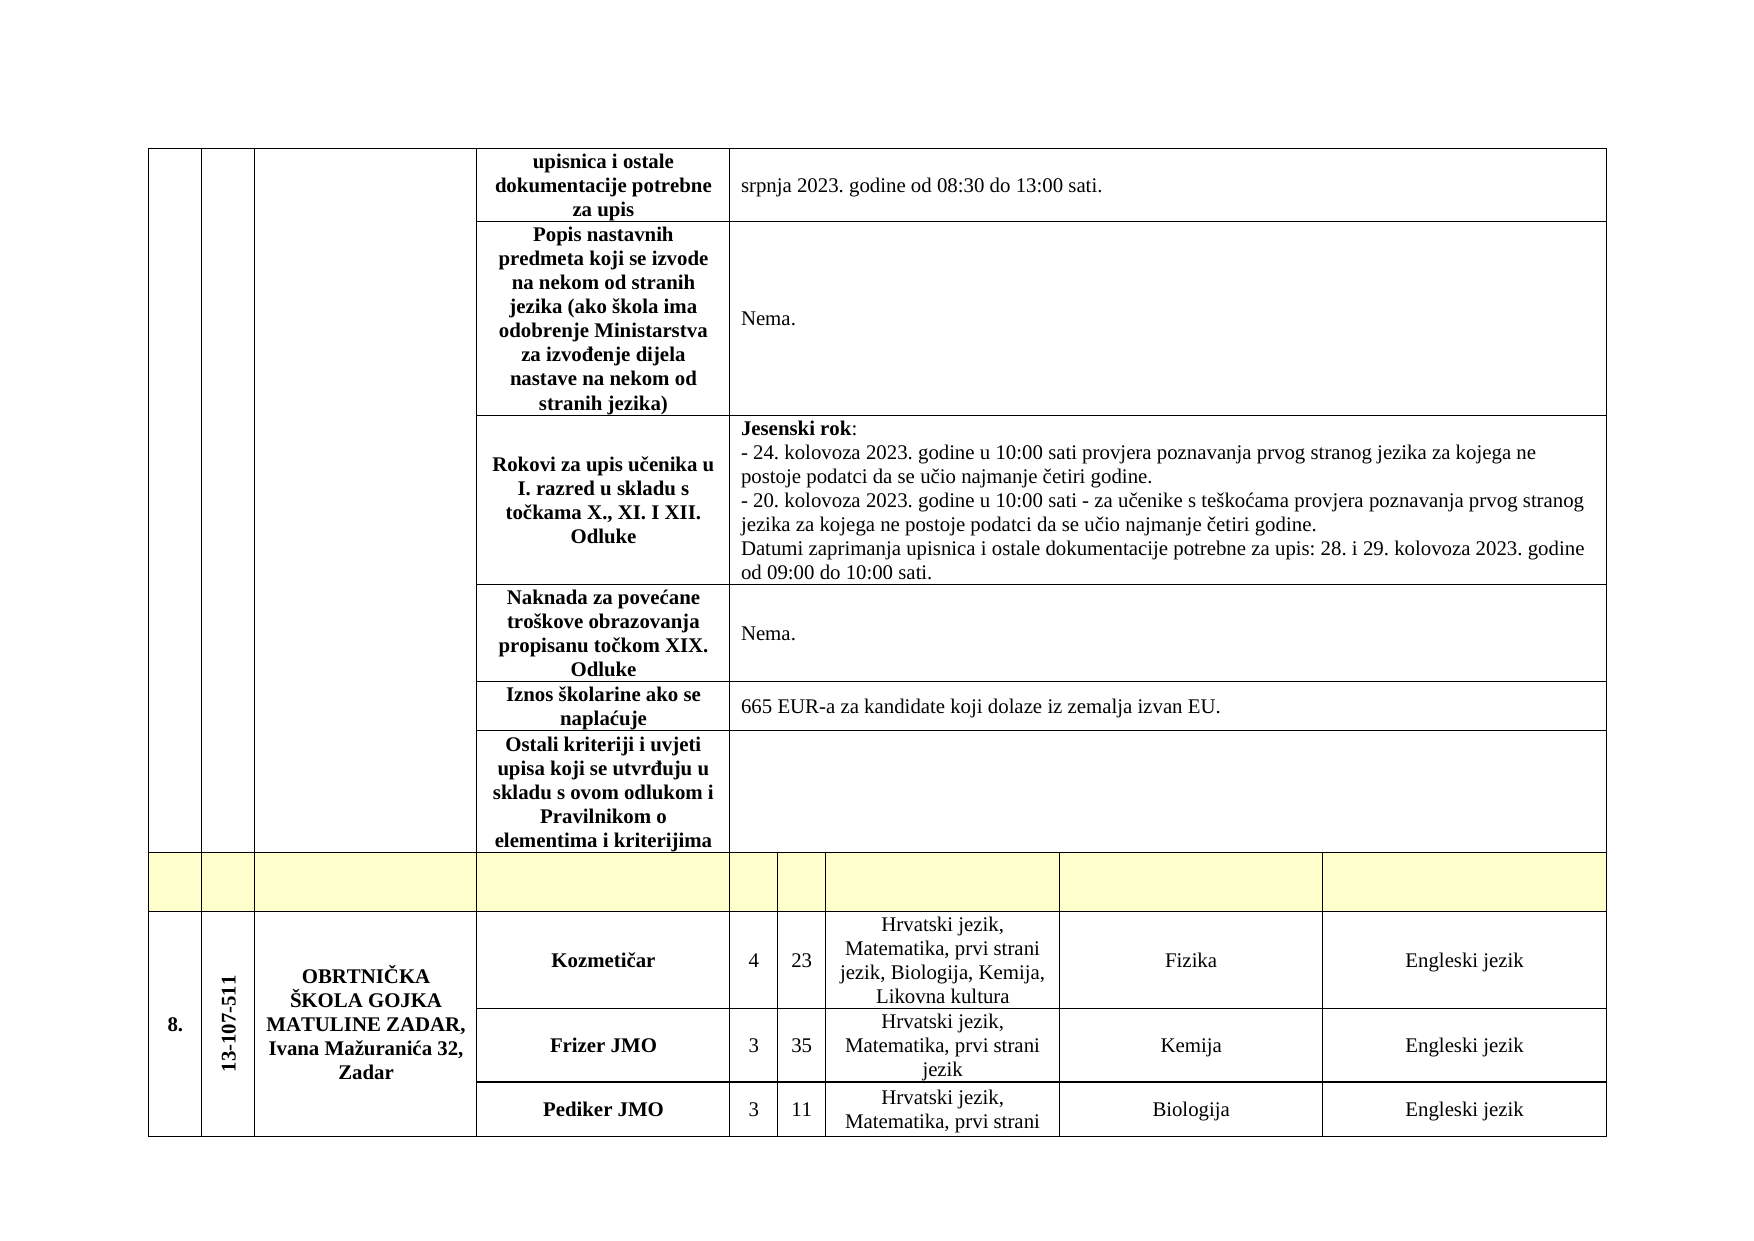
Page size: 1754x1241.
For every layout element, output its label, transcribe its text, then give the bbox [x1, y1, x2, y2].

table_cell [149, 853, 201, 911]
table_cell Nema. [730, 222, 1606, 414]
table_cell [477, 149, 729, 221]
table_cell Jesenski rok: - 24. kolovoza 2023. godine u 10:00 sati provjera poznavanja prvog stranog jezika za kojega ne postoje podatci da se učio najmanje četiri godine. - 20. kolovoza 2023. godine u 10:00 sati - za učenike s teškoćama provjera poznavanja prvog stranog jezika za kojega ne postoje podatci da se učio najmanje četiri godine. Datumi zaprimanja upisnica i ostale dokumentacije potrebne za upis: 28. i 29. kolovoza 2023. godine od 09:00 do 10:00 sati. [730, 416, 1606, 584]
table_cell Engleski jezik [1323, 1009, 1606, 1081]
table_cell Kemija [1060, 1009, 1322, 1081]
table_cell [477, 853, 729, 911]
table_cell 665 EUR-a za kandidate koji dolaze iz zemalja izvan EU. [730, 682, 1606, 730]
table_cell Engleski jezik [1323, 1083, 1606, 1136]
table_cell Iznos školarine ako se naplaćuje [477, 682, 729, 730]
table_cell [730, 149, 1606, 221]
table_cell 11 [778, 1083, 825, 1136]
table_cell 13-107-511 [202, 912, 254, 1136]
table_cell Rokovi za upis učenika u I. razred u skladu s točkama X., XI. I XII. Odluke [477, 416, 729, 584]
table_cell OBRTNIČKA ŠKOLA GOJKA MATULINE ZADAR, Ivana Mažuranića 32, Zadar [255, 912, 476, 1136]
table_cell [826, 1009, 1059, 1081]
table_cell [826, 1083, 1059, 1136]
table_cell [1060, 853, 1322, 911]
table_cell [778, 853, 825, 911]
table_cell Engleski jezik [1323, 912, 1606, 1008]
table_cell Frizer JMO [477, 1009, 729, 1081]
table_cell Kozmetičar [477, 912, 729, 1008]
table_cell Ostali kriteriji i uvjeti upisa koji se utvrđuju u skladu s ovom odlukom i Pravilnikom o elementima i kriterijima [477, 731, 729, 852]
table_cell [202, 853, 254, 911]
table_cell Hrvatski jezik, Matematika, prvi strani jezik, Biologija, Kemija, Likovna kultura [826, 912, 1059, 1008]
table_cell Fizika [1060, 912, 1322, 1008]
table_cell [730, 731, 1606, 852]
table_cell Pediker JMO [477, 1083, 729, 1136]
table_cell [255, 853, 476, 911]
table_cell [730, 853, 777, 911]
table_cell 23 [778, 912, 825, 1008]
table_cell Naknada za povećane troškove obrazovanja propisanu točkom XIX. Odluke [477, 585, 729, 681]
table_cell Biologija [1060, 1083, 1322, 1136]
table_cell [826, 853, 1059, 911]
table_cell Popis nastavnih predmeta koji se izvode na nekom od stranih jezika (ako škola ima odobrenje Ministarstva za izvođenje dijela nastave na nekom od stranih jezika) [477, 222, 729, 414]
table_cell 8. [149, 912, 201, 1136]
table_cell 3 [730, 1009, 777, 1081]
table_cell Nema. [730, 585, 1606, 681]
table_cell 35 [778, 1009, 825, 1081]
table_cell 3 [730, 1083, 777, 1136]
table_cell [1323, 853, 1606, 911]
table_cell 4 [730, 912, 777, 1008]
